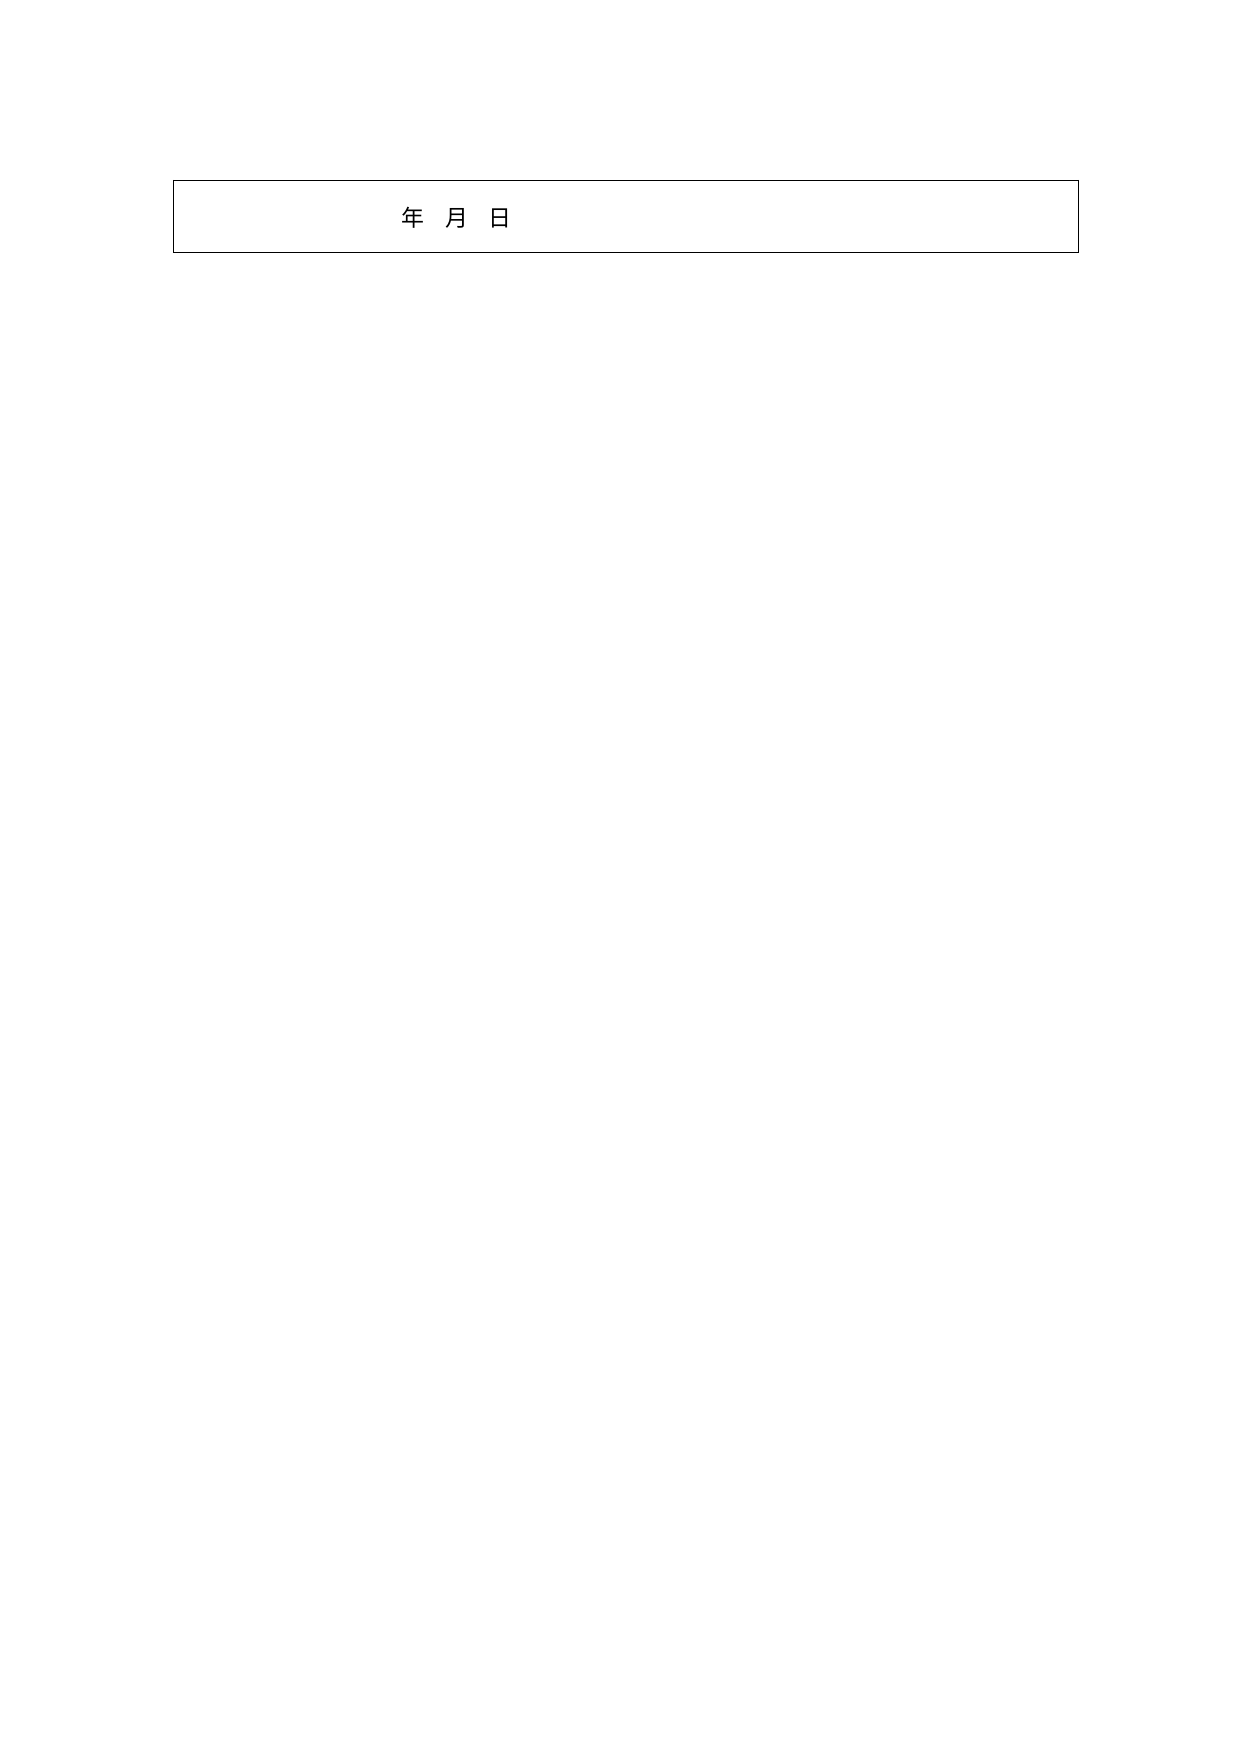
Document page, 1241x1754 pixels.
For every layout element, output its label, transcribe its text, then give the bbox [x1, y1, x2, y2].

table_cell 秘书处意见： 代表人签字： 年 月 日 [174, 181, 1078, 252]
